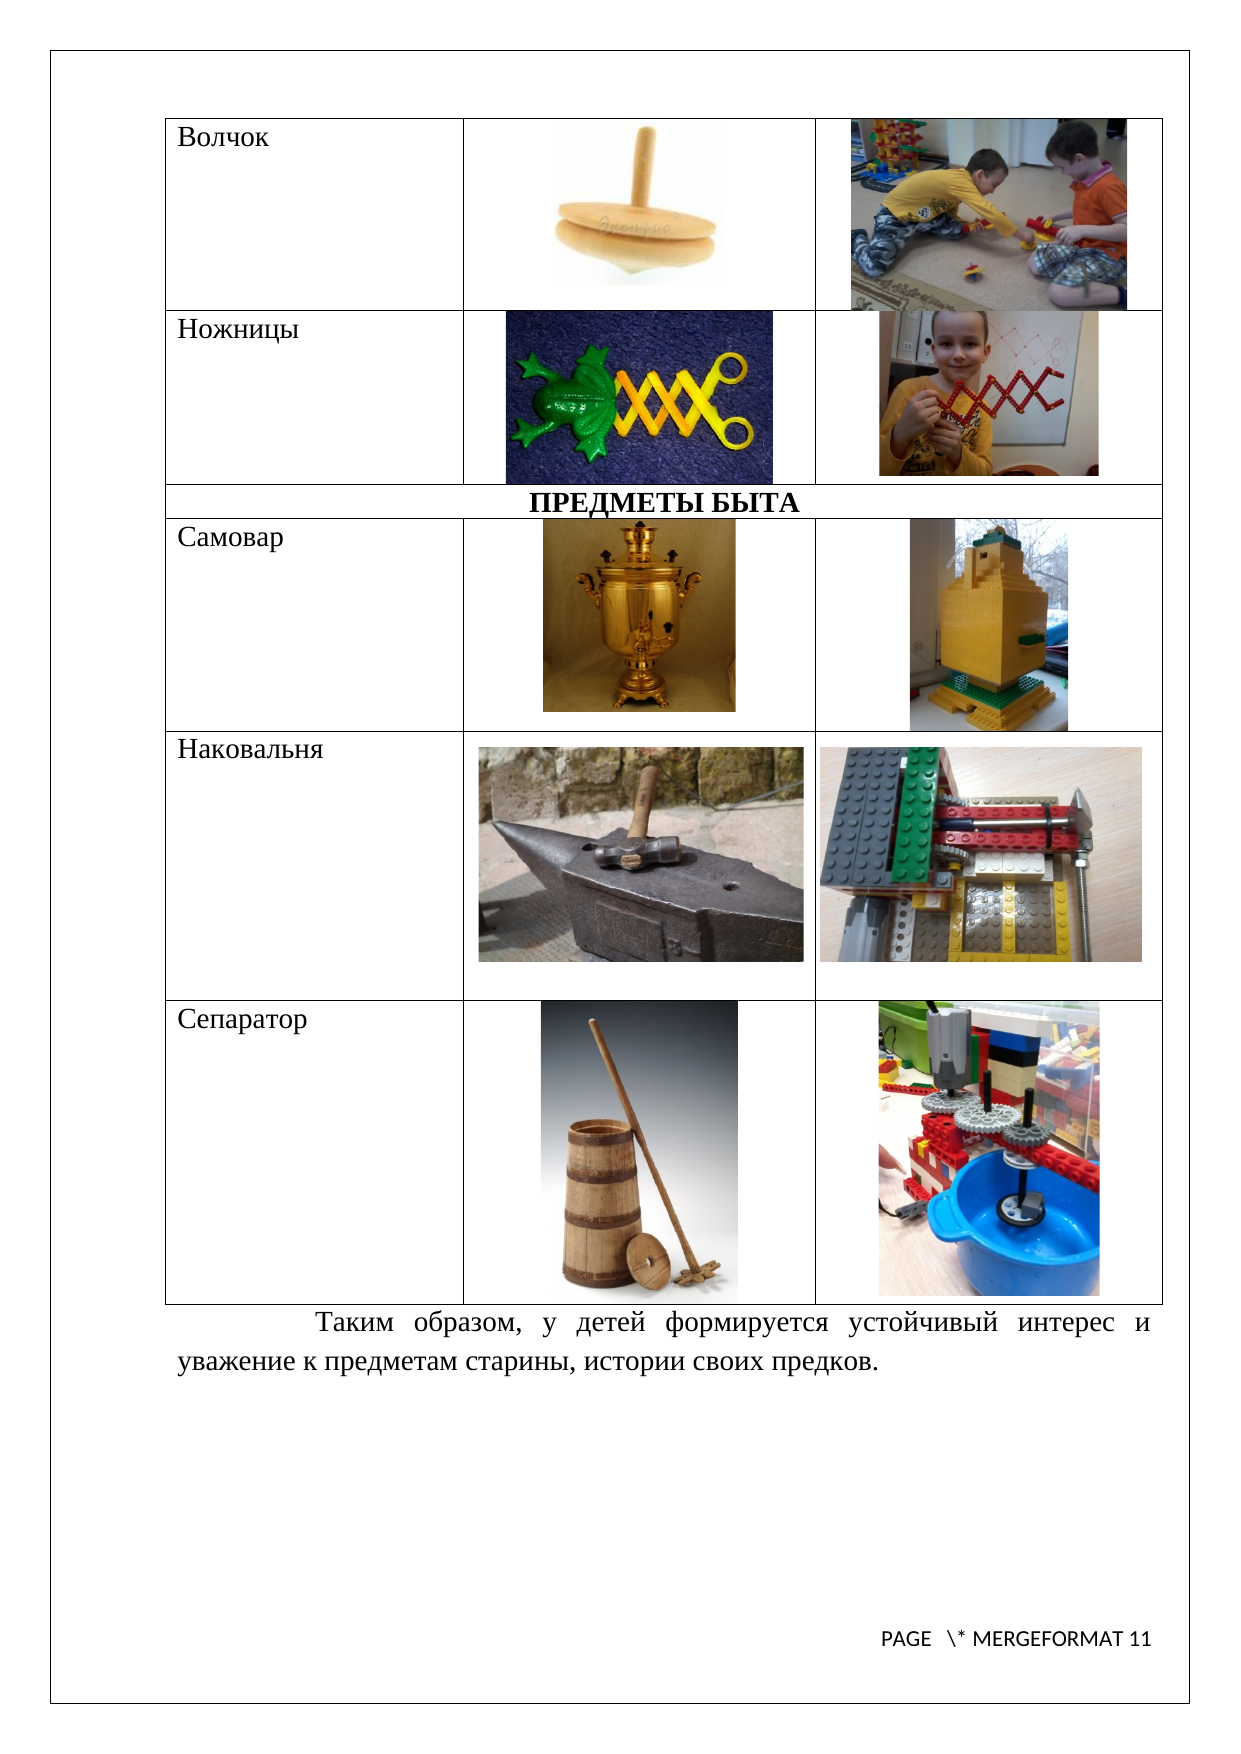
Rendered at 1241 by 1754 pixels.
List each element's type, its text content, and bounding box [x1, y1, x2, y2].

table_cell [464, 119, 815, 310]
table_cell ПРЕДМЕТЫ БЫТА [166, 485, 1162, 518]
picture [543, 519, 736, 712]
picture [878, 1001, 1100, 1296]
table_cell [1069, 519, 1162, 731]
table_cell [464, 732, 815, 1000]
table_cell Наковальня [166, 732, 463, 1000]
table_cell [738, 1001, 815, 1303]
table_cell Самовар [166, 519, 463, 731]
table_cell [816, 119, 851, 310]
text Таким образом, у детей формируется устойчивый интерес и уважение к предметам старины, истории своих предков. [177, 1305, 1152, 1377]
picture [820, 747, 1142, 961]
table_cell [816, 311, 1162, 484]
picture [851, 119, 1128, 476]
table_cell [1128, 119, 1162, 310]
table_cell [816, 732, 1162, 1000]
table_cell [773, 311, 815, 484]
table_cell Ножницы [166, 311, 463, 484]
picture [540, 1001, 738, 1304]
table_cell [464, 519, 815, 731]
table_cell Сепаратор [166, 1001, 463, 1303]
picture [478, 747, 803, 961]
table_cell [464, 311, 505, 484]
table_cell Волчок [166, 119, 463, 310]
table_cell [464, 1001, 540, 1303]
table_cell [816, 519, 909, 731]
picture [505, 311, 773, 484]
picture [909, 519, 1069, 731]
picture [553, 119, 725, 291]
table_cell [816, 1001, 1162, 1303]
